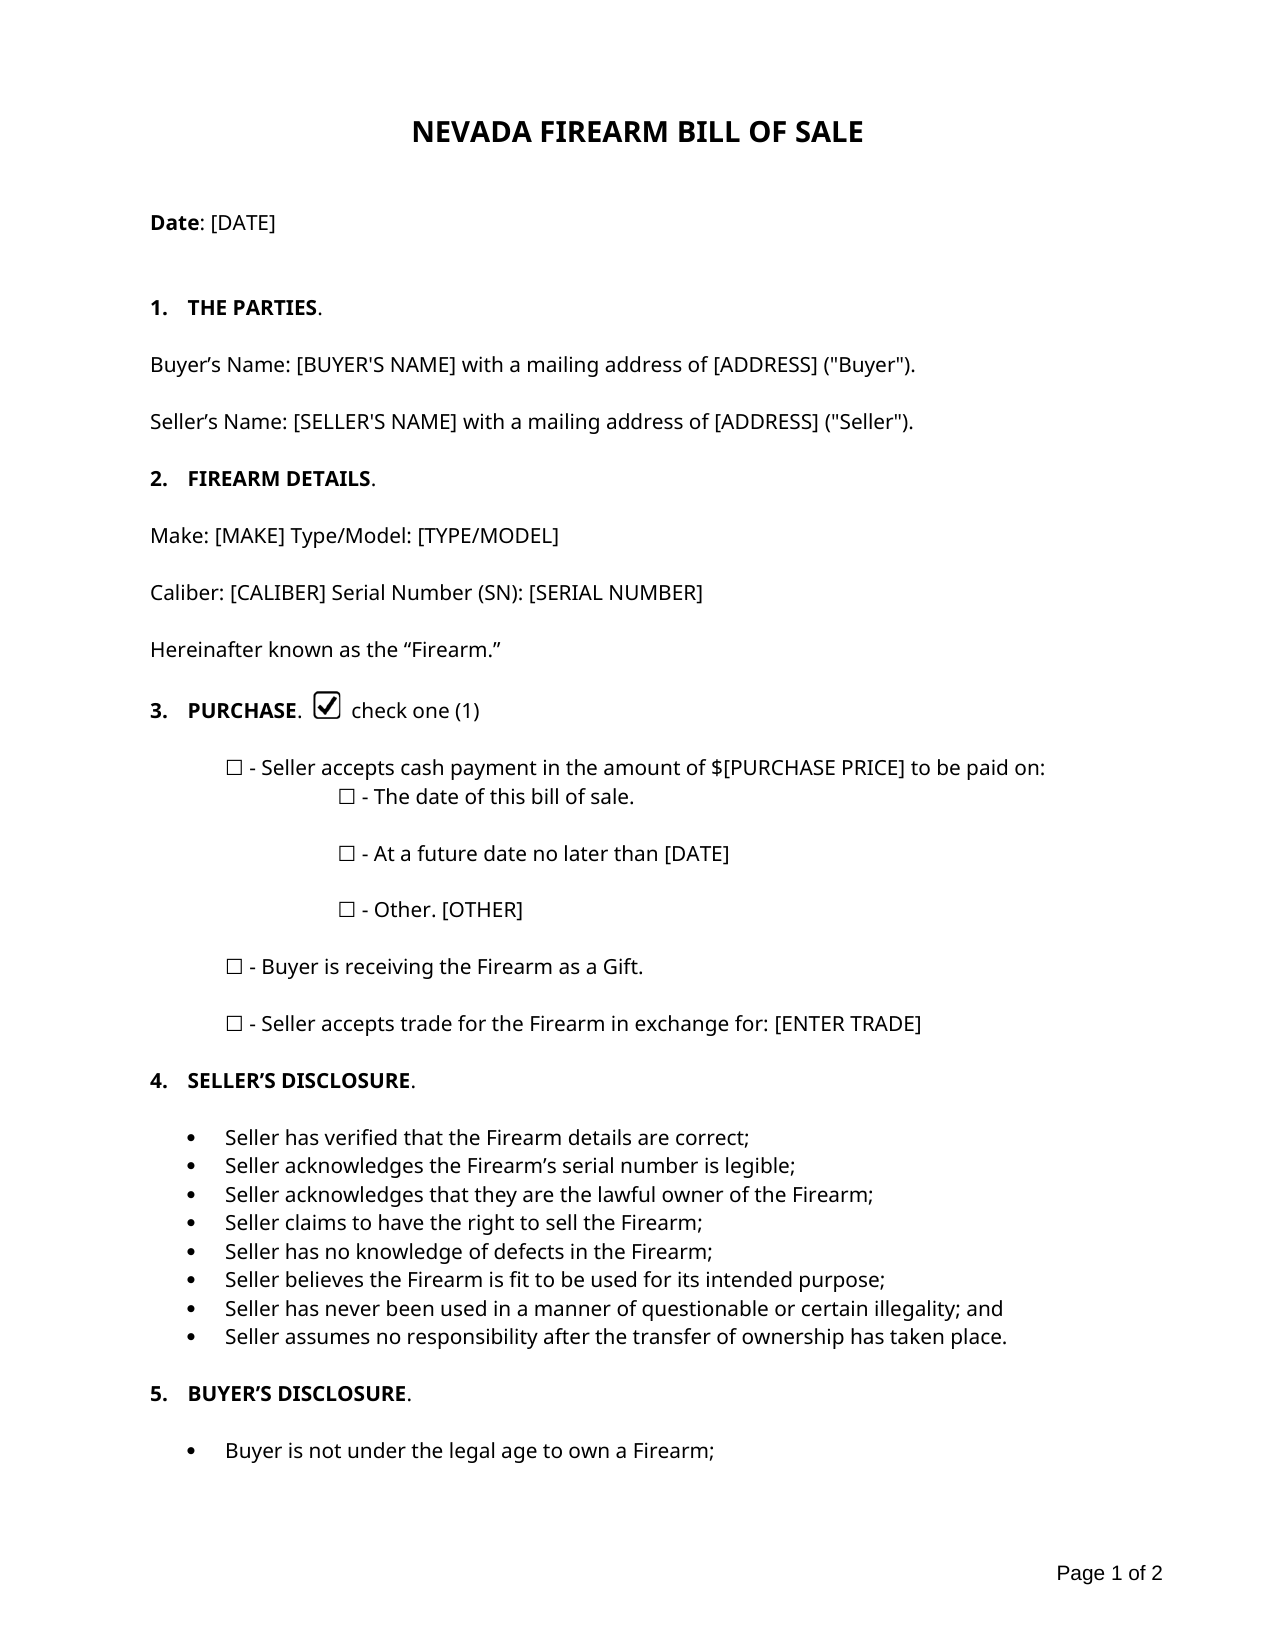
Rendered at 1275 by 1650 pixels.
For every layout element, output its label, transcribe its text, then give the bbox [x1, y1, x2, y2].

list Buyer is not under the legal age to own a Firearm; [187, 1436, 1125, 1464]
list SELLER’S DISCLOSURE. [150, 1066, 1125, 1094]
list BUYER’S DISCLOSURE. [150, 1379, 1125, 1407]
picture [313, 691, 341, 719]
list FIREARM DETAILS. [150, 464, 1125, 492]
text Date: [DATE] [150, 208, 1125, 237]
list Buyer’s Name: [BUYER'S NAME] with a mailing address of [ADDRESS] ("Buyer"). [150, 350, 1125, 379]
text - At a future date no later than [DATE] [337, 839, 1125, 867]
text Caliber: [CALIBER] Serial Number (SN): [SERIAL NUMBER] [150, 578, 1125, 606]
list Seller believes the Firearm is fit to be used for its intended purpose; [187, 1265, 1125, 1294]
list Seller has no knowledge of defects in the Firearm; [187, 1237, 1125, 1265]
text - Other. [OTHER] [337, 896, 1125, 924]
list Seller has verified that the Firearm details are correct; [187, 1123, 1125, 1151]
list Seller’s Name: [SELLER'S NAME] with a mailing address of [ADDRESS] ("Seller"). [150, 407, 1125, 436]
list Seller claims to have the right to sell the Firearm; [187, 1208, 1125, 1237]
text Hereinafter known as the “Firearm.” [150, 635, 1125, 663]
list PURCHASE. check one (1) [150, 692, 1125, 725]
list Seller acknowledges that they are the lawful owner of the Firearm; [187, 1180, 1125, 1208]
list Seller has never been used in a manner of questionable or certain illegality; and [187, 1294, 1125, 1322]
text - Buyer is receiving the Firearm as a Gift. [225, 952, 1125, 981]
list Seller acknowledges the Firearm’s serial number is legible; [187, 1151, 1125, 1180]
text Make: [MAKE] Type/Model: [TYPE/MODEL] [150, 521, 1125, 549]
text - The date of this bill of sale. [337, 782, 1125, 810]
text - Seller accepts trade for the Firearm in exchange for: [ENTER TRADE] [225, 1009, 1125, 1038]
text NEVADA FIREARM BILL OF SALE [150, 112, 1125, 151]
list Seller assumes no responsibility after the transfer of ownership has taken place. [187, 1322, 1125, 1351]
text - Seller accepts cash payment in the amount of $[PURCHASE PRICE] to be paid on: [225, 753, 1125, 782]
list THE PARTIES. [150, 293, 1125, 322]
